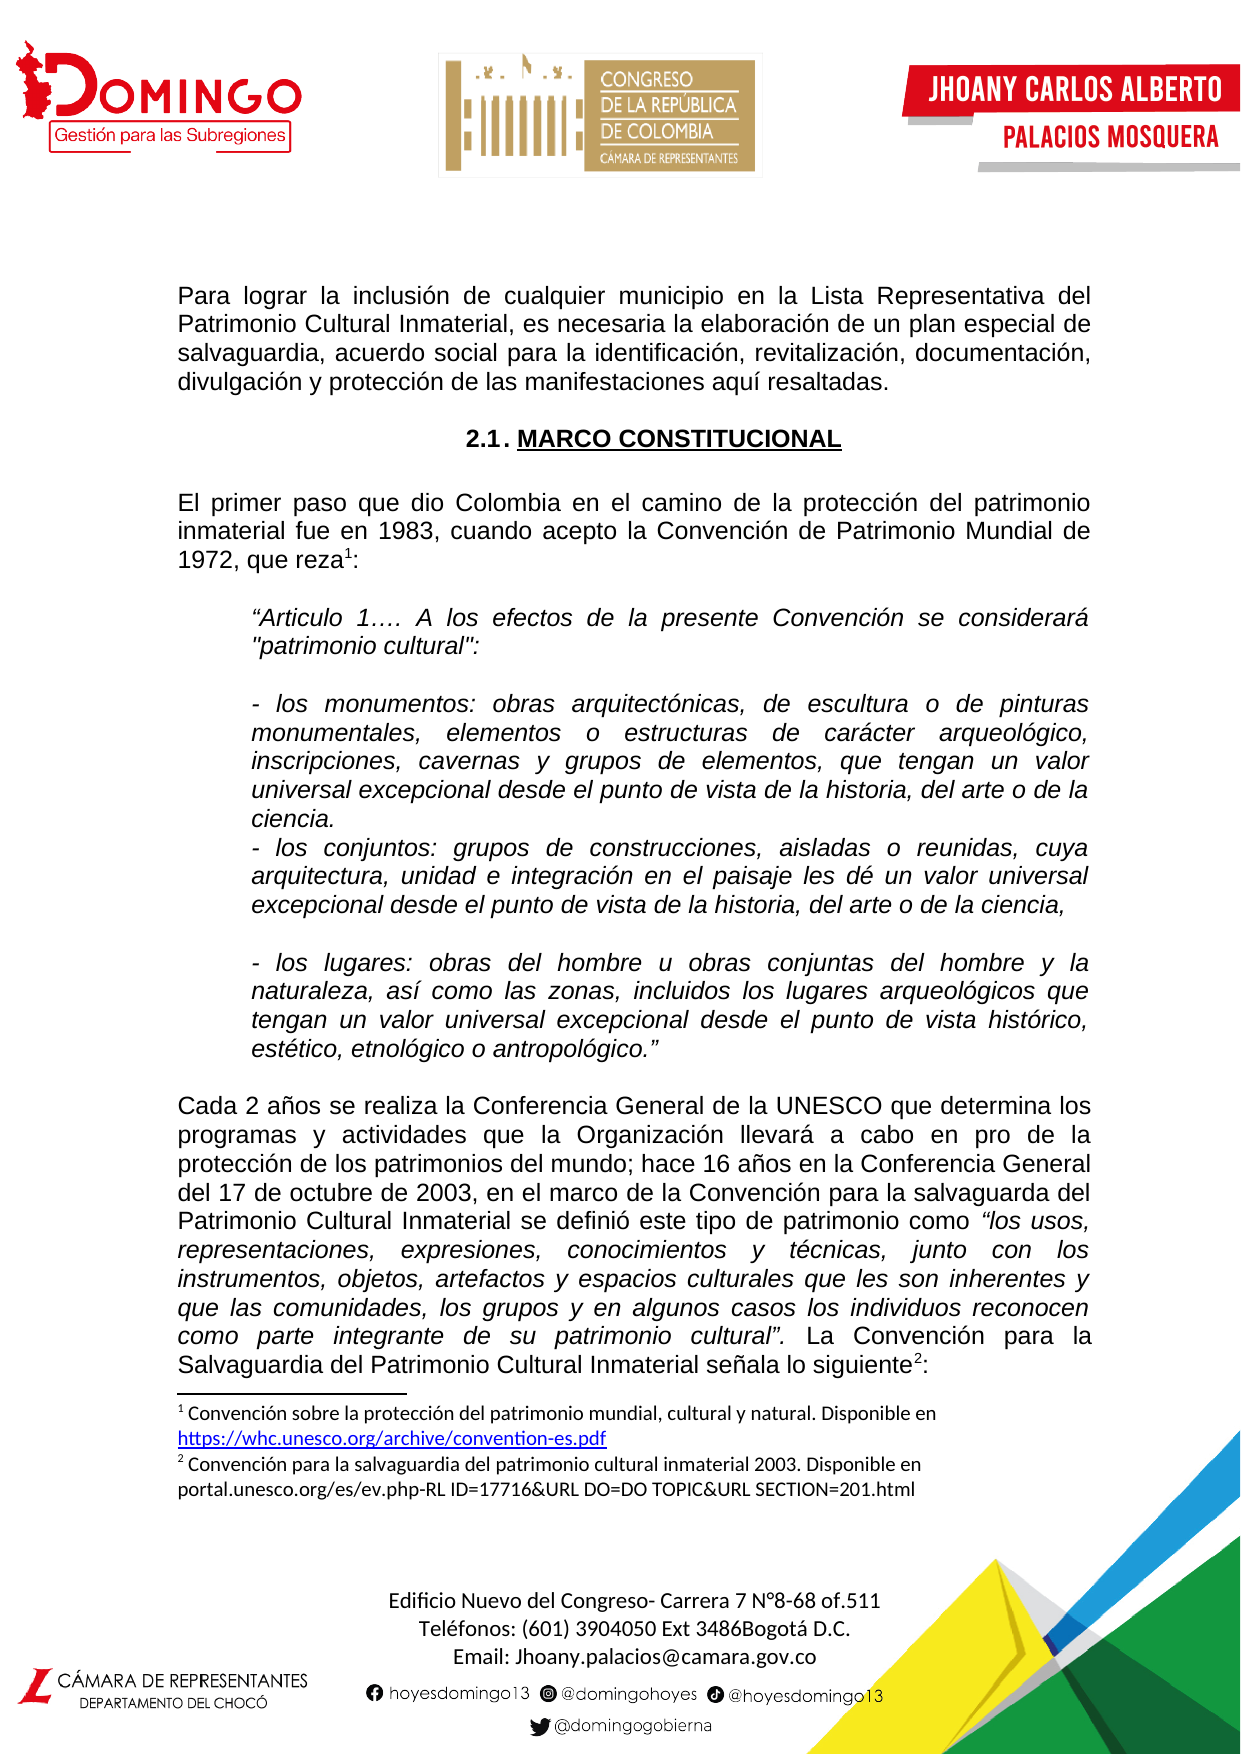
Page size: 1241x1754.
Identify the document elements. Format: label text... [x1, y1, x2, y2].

picture [850, 8, 1241, 237]
text - los lugares: obras del hombre u obras conjuntas del hombre y la naturaleza, así como las zonas, incluidos los lugares arqueológicos que tengan un valor universal excepcional desde el punto de vista histórico, estético, etnológico o antropológico.” [251, 948, 1093, 1063]
picture [430, 46, 773, 188]
picture [0, 1367, 1241, 1754]
text - los conjuntos: grupos de construcciones, aisladas o reunidas, cuya arquitectura, unidad e integración en el paisaje les dé un valor universal excepcional desde el punto de vista de la historia, del arte o de la ciencia, [251, 833, 1093, 919]
text Para lograr la inclusión de cualquier municipio en la Lista Representativa del Patrimonio Cultural Inmaterial, es necesaria la elaboración de un plan especial de salvaguardia, acuerdo social para la identificación, revitalización, documentación, divulgación y protección de las manifestaciones aquí resaltadas. [177, 281, 1093, 396]
text - los monumentos: obras arquitectónicas, de escultura o de pinturas monumentales, elementos o estructuras de carácter arqueológico, inscripciones, cavernas y grupos de elementos, que tengan un valor universal excepcional desde el punto de vista de la historia, del arte o de la ciencia. [251, 689, 1093, 833]
picture [0, 9, 331, 189]
text El primer paso que dio Colombia en el camino de la protección del patrimonio inmaterial fue en 1983, cuando acepto la Convención de Patrimonio Mundial de 1972, que reza: [177, 488, 1093, 574]
text Cada 2 años se realiza la Conferencia General de la UNESCO que determina los programas y actividades que la Organización llevará a cabo en pro de la protección de los patrimonios del mundo; hace 16 años en la Conferencia General del 17 de octubre de 2003, en el marco de la Convención para la salvaguarda del Patrimonio Cultural Inmaterial se definió este tipo de patrimonio como “los usos, representaciones, expresiones, conocimientos y técnicas, junto con los instrumentos, objetos, artefactos y espacios culturales que les son inherentes y que las comunidades, los grupos y en algunos casos los individuos reconocen como parte integrante de su patrimonio cultural”. La Convención para la Salvaguardia del Patrimonio Cultural Inmaterial señala lo siguiente: [177, 1091, 1093, 1379]
list . MARCO CONSTITUCIONAL [215, 424, 1093, 453]
text “Articulo 1…. A los efectos de la presente Convención se considerará "patrimonio cultural": [251, 603, 1093, 660]
